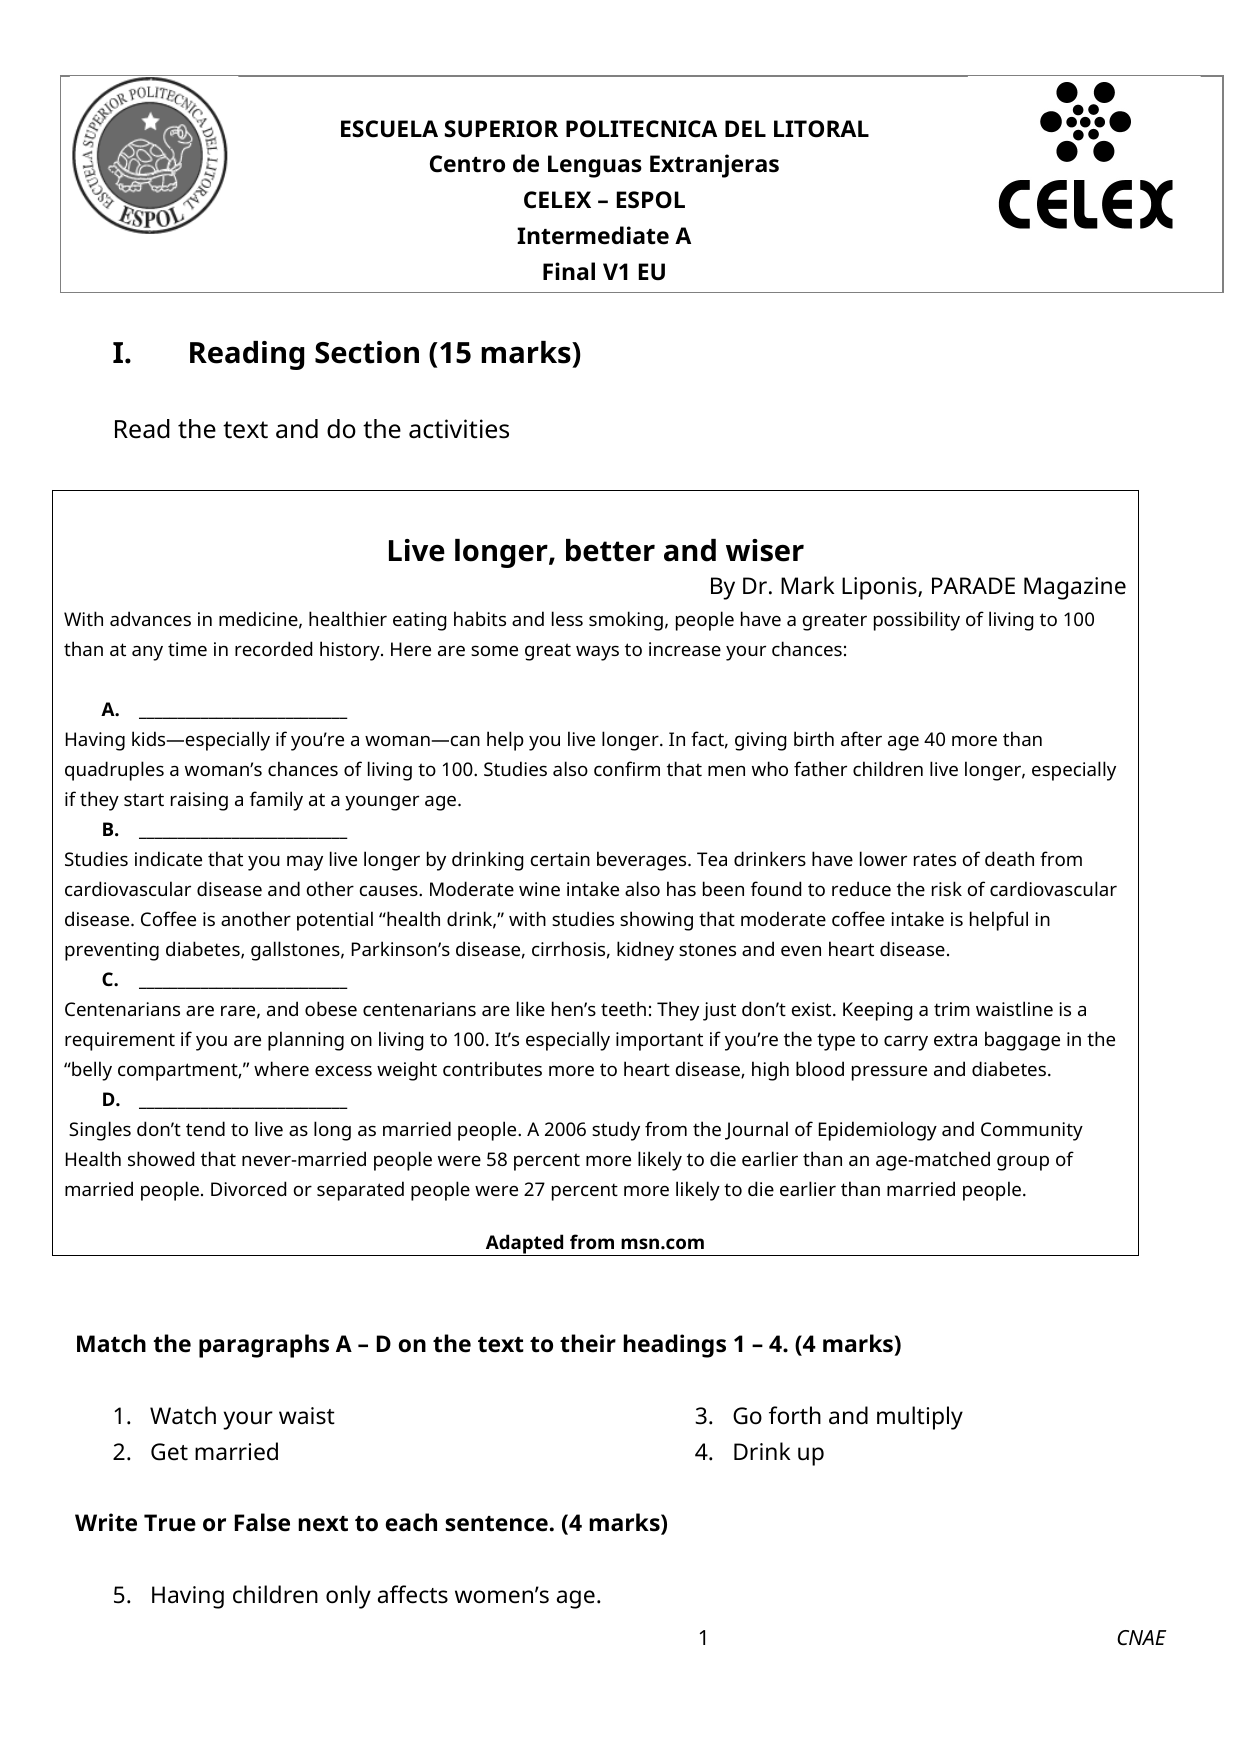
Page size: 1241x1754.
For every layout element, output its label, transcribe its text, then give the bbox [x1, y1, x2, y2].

table_header [961, 77, 1222, 291]
list Get married [112, 1436, 583, 1467]
table_header [61, 77, 247, 291]
table_header ESCUELA SUPERIOR POLITECNICA DEL LITORAL Centro de Lenguas Extranjeras CELEX – ESPOL Intermediate A Final V1 EU [248, 77, 961, 291]
list Reading Section (15 marks) [112, 333, 1165, 372]
list Having children only affects women’s age. [112, 1579, 1165, 1611]
text Write True or False next to each sentence. (4 marks) [75, 1507, 1165, 1539]
picture [967, 76, 1201, 252]
list Watch your waist [112, 1399, 583, 1431]
text Read the text and do the activities [112, 411, 1165, 446]
list Go forth and multiply [694, 1399, 1165, 1431]
list Drink up [694, 1436, 1165, 1467]
text Match the paragraphs A – D on the text to their headings 1 – 4. (4 marks) [75, 1328, 1165, 1359]
table_header Live longer, better and wiser By Dr. Mark Liponis, PARADE Magazine With advances in medicine, healthier eating habits and less smoking, people have a greater possibility of living to 100 than at any time in recorded history. Here are some great ways to increase your chances: ___________________________ Having kids—especially if you’re a woman—can help you live longer. In fact, giving birth after age 40 more than quadruples a woman’s chances of living to 100. Studies also confirm that men who father children live longer, especially if they start raising a family at a younger age. ___________________________ Studies indicate that you may live longer by drinking certain beverages. Tea drinkers have lower rates of death from cardiovascular disease and other causes. Moderate wine intake also has been found to reduce the risk of cardiovascular disease. Coffee is another potential “health drink,” with studies showing that moderate coffee intake is helpful in preventing diabetes, gallstones, Parkinson’s disease, cirrhosis, kidney stones and even heart disease. ___________________________ Centenarians are rare, and obese centenarians are like hen’s teeth: They just don’t exist. Keeping a trim waistline is a requirement if you are planning on living to 100. It’s especially important if you’re the type to carry extra baggage in the “belly compartment,” where excess weight contributes more to heart disease, high blood pressure and diabetes. ___________________________ Singles don’t tend to live as long as married people. A 2006 study from the Journal of Epidemiology and Community Health showed that never-married people were 58 percent more likely to die earlier than an age-matched group of married people. Divorced or separated people were 27 percent more likely to die earlier than married people. Adapted from msn.com [53, 491, 1138, 1255]
